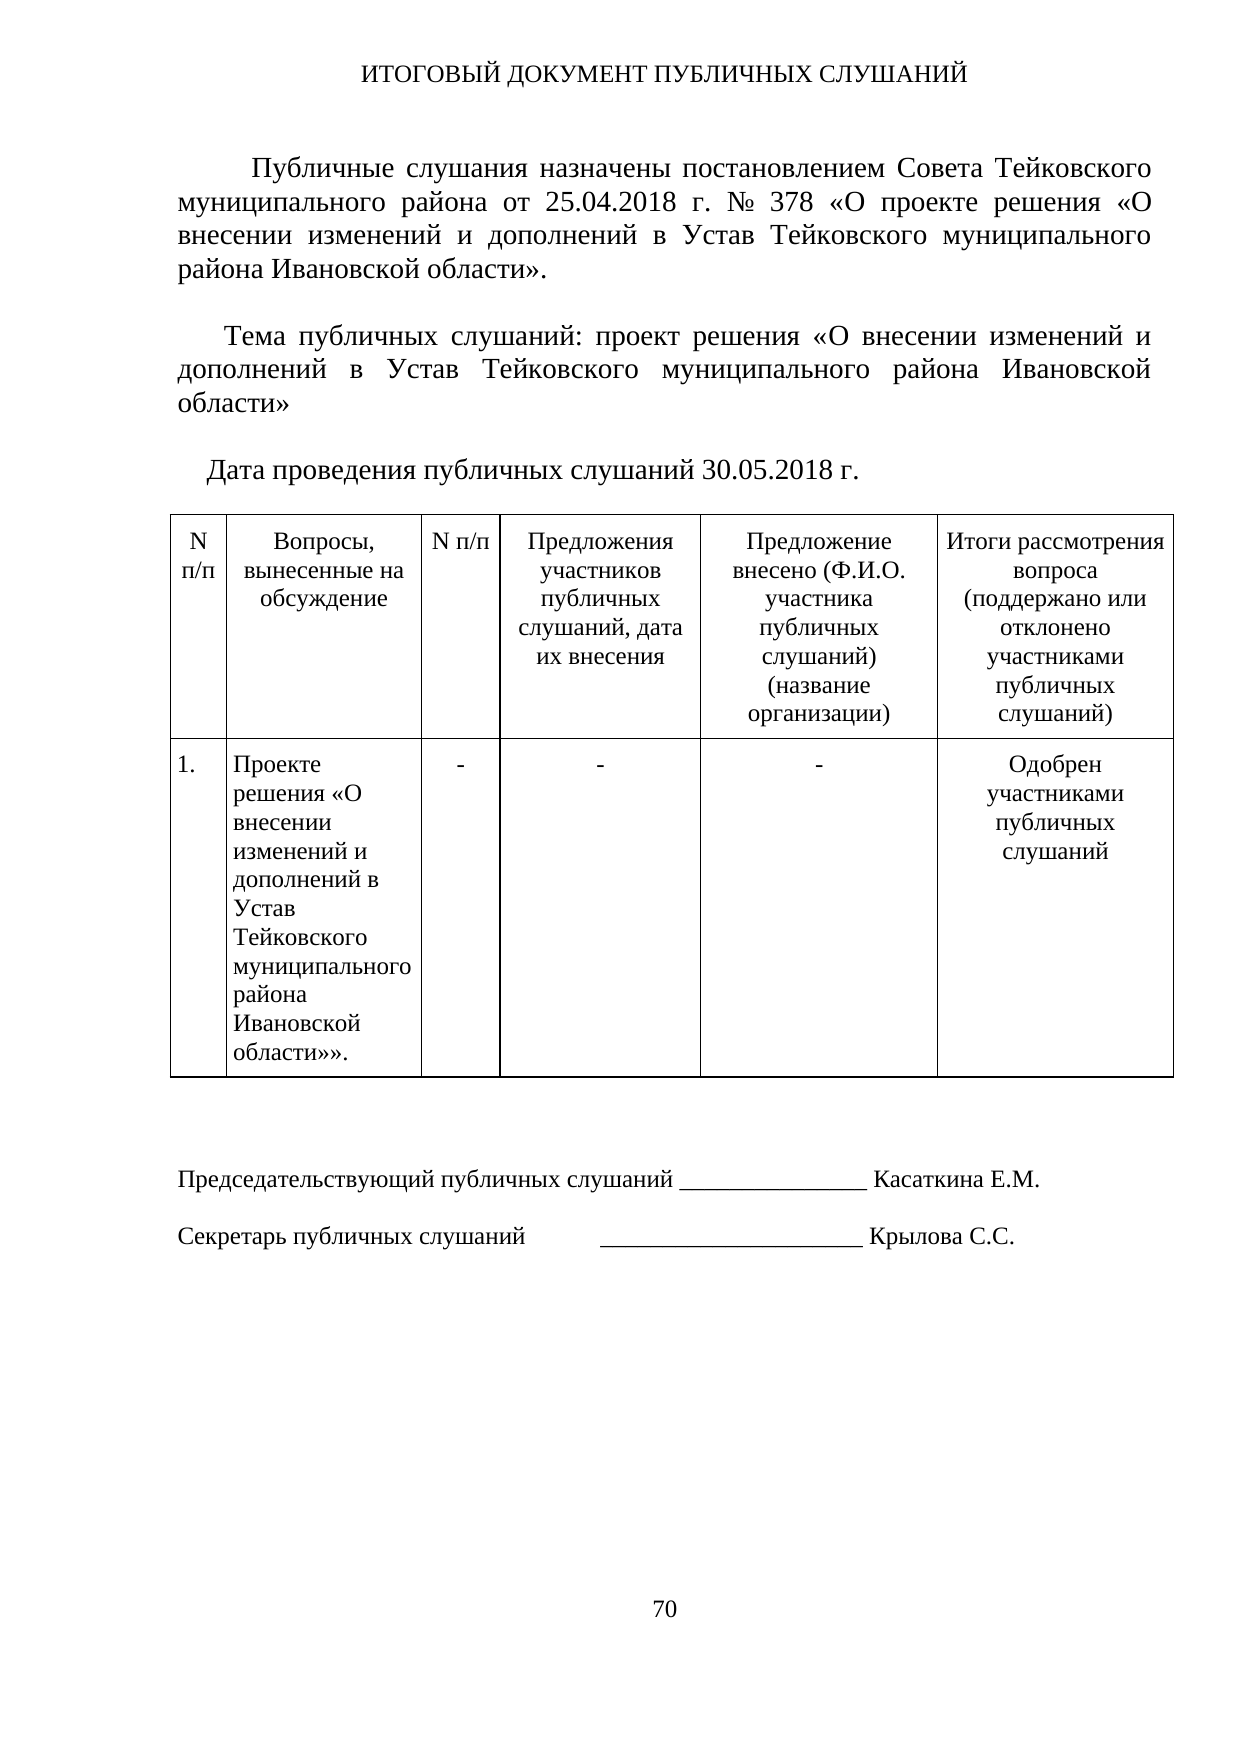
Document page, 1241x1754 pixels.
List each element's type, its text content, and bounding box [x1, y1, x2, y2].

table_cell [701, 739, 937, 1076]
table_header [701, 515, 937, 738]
text ИТОГОВЫЙ ДОКУМЕНТ ПУБЛИЧНЫХ СЛУШАНИЙ [177, 59, 1152, 88]
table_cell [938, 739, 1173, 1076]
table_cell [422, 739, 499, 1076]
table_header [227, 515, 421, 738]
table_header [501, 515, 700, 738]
text Председательствующий публичных слушаний _______________ Касаткина Е.М. [177, 1164, 1152, 1192]
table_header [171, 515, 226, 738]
text Тема публичных слушаний: проект решения «О внесении изменений и дополнений в Устав Тейковского муниципального района Ивановской области» [177, 318, 1152, 418]
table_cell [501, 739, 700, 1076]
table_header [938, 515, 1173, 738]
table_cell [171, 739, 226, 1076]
text Публичные слушания назначены постановлением Совета Тейковского муниципального района от 25.04.2018 г. № 378 «О проекте решения «О внесении изменений и дополнений в Устав Тейковского муниципального района Ивановской области». [177, 150, 1152, 284]
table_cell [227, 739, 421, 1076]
text Секретарь публичных слушаний _____________________ Крылова С.С. [177, 1221, 1152, 1250]
text Дата проведения публичных слушаний 30.05.2018 г. [177, 452, 1152, 486]
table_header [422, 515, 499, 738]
